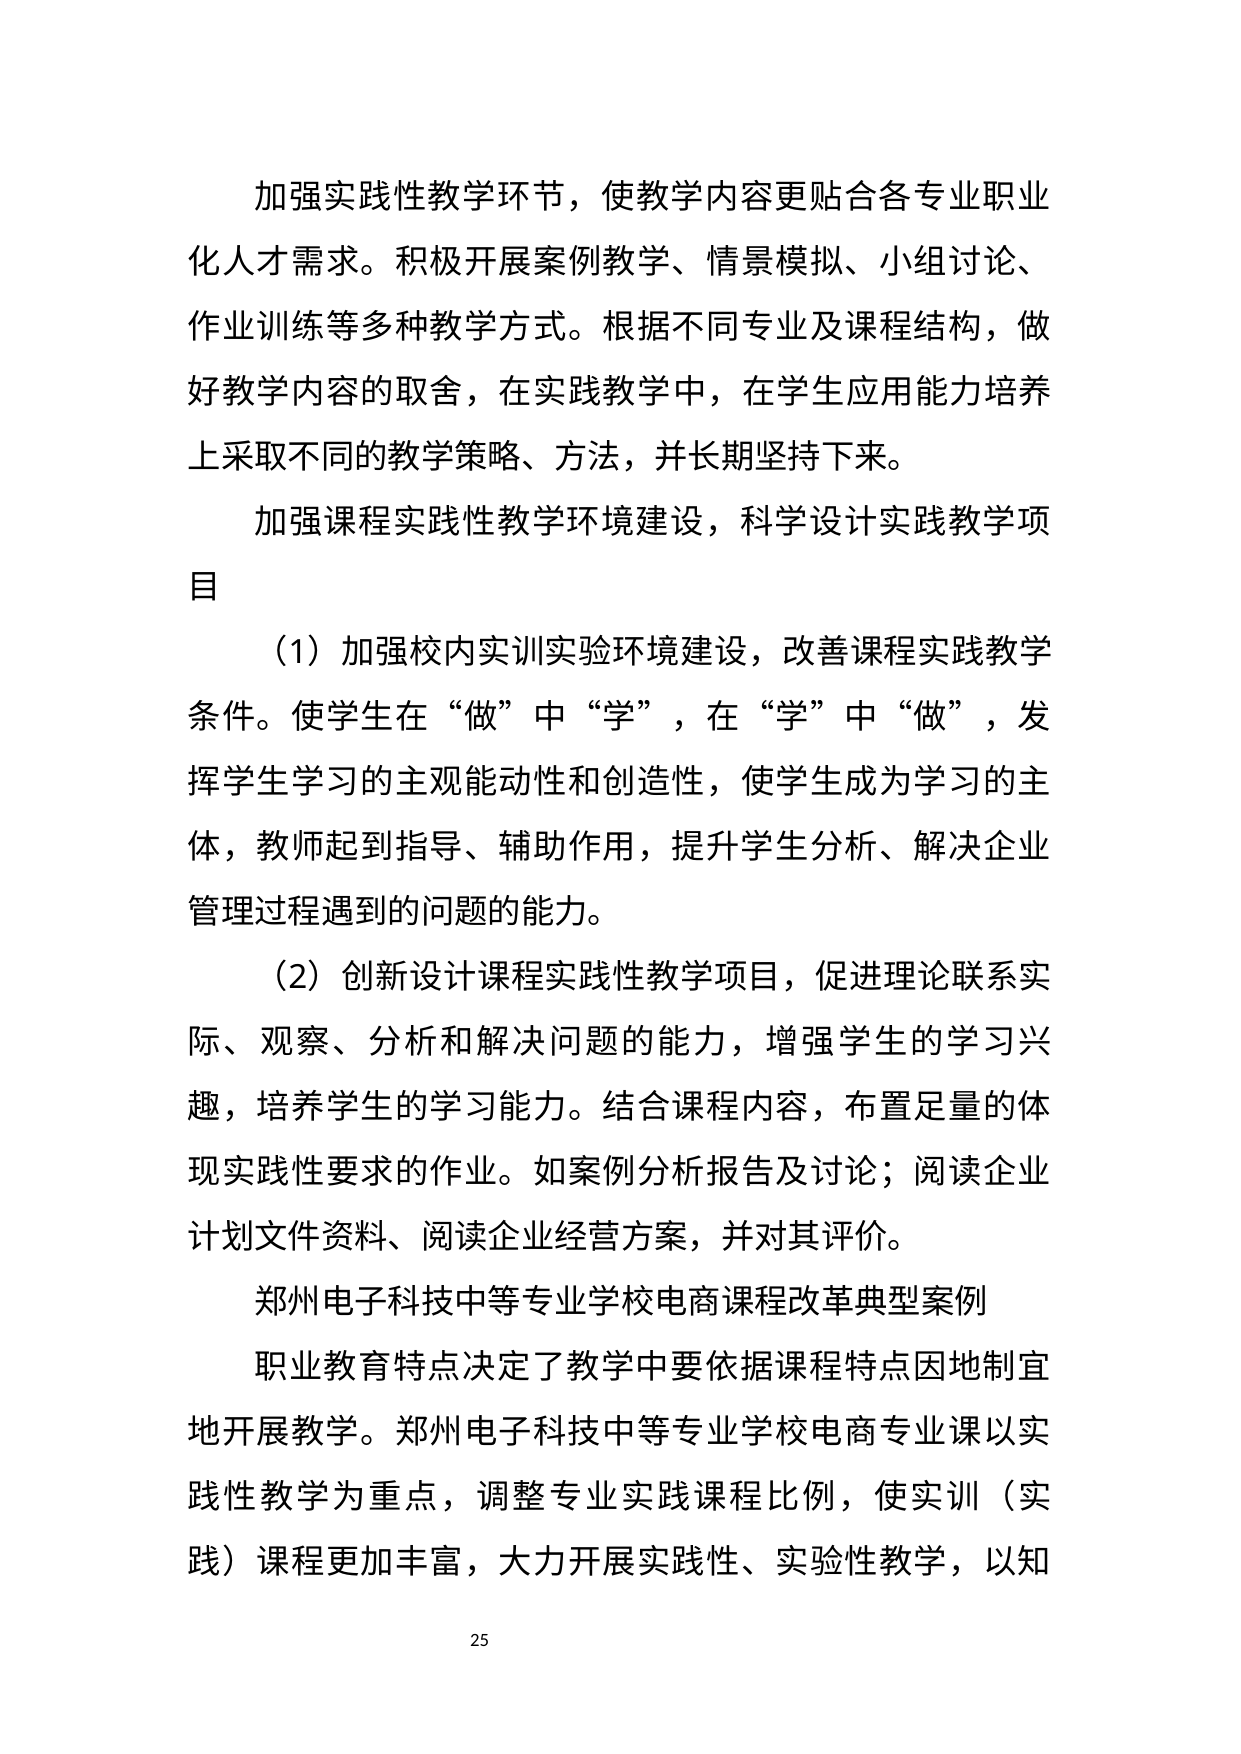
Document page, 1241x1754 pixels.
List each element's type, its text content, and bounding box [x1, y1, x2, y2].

text 郑州电子科技中等专业学校电商课程改革典型案例 [187, 1267, 1053, 1332]
text 加强课程实践性教学环境建设，科学设计实践教学项目 [187, 487, 1053, 617]
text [187, 1332, 1053, 1592]
text （2）创新设计课程实践性教学项目，促进理论联系实际、观察、分析和解决问题的能力，增强学生的学习兴趣，培养学生的学习能力。结合课程内容，布置足量的体现实践性要求的作业。如案例分析报告及讨论；阅读企业计划文件资料、阅读企业经营方案，并对其评价。 [187, 942, 1053, 1267]
text （1）加强校内实训实验环境建设，改善课程实践教学条件。使学生在“做”中“学”，在“学”中“做”，发挥学生学习的主观能动性和创造性，使学生成为学习的主体，教师起到指导、辅助作用，提升学生分析、解决企业管理过程遇到的问题的能力。 [187, 617, 1053, 942]
text 加强实践性教学环节，使教学内容更贴合各专业职业化人才需求。积极开展案例教学、情景模拟、小组讨论、作业训练等多种教学方式。根据不同专业及课程结构，做好教学内容的取舍，在实践教学中，在学生应用能力培养上采取不同的教学策略、方法，并长期坚持下来。 [187, 162, 1053, 487]
